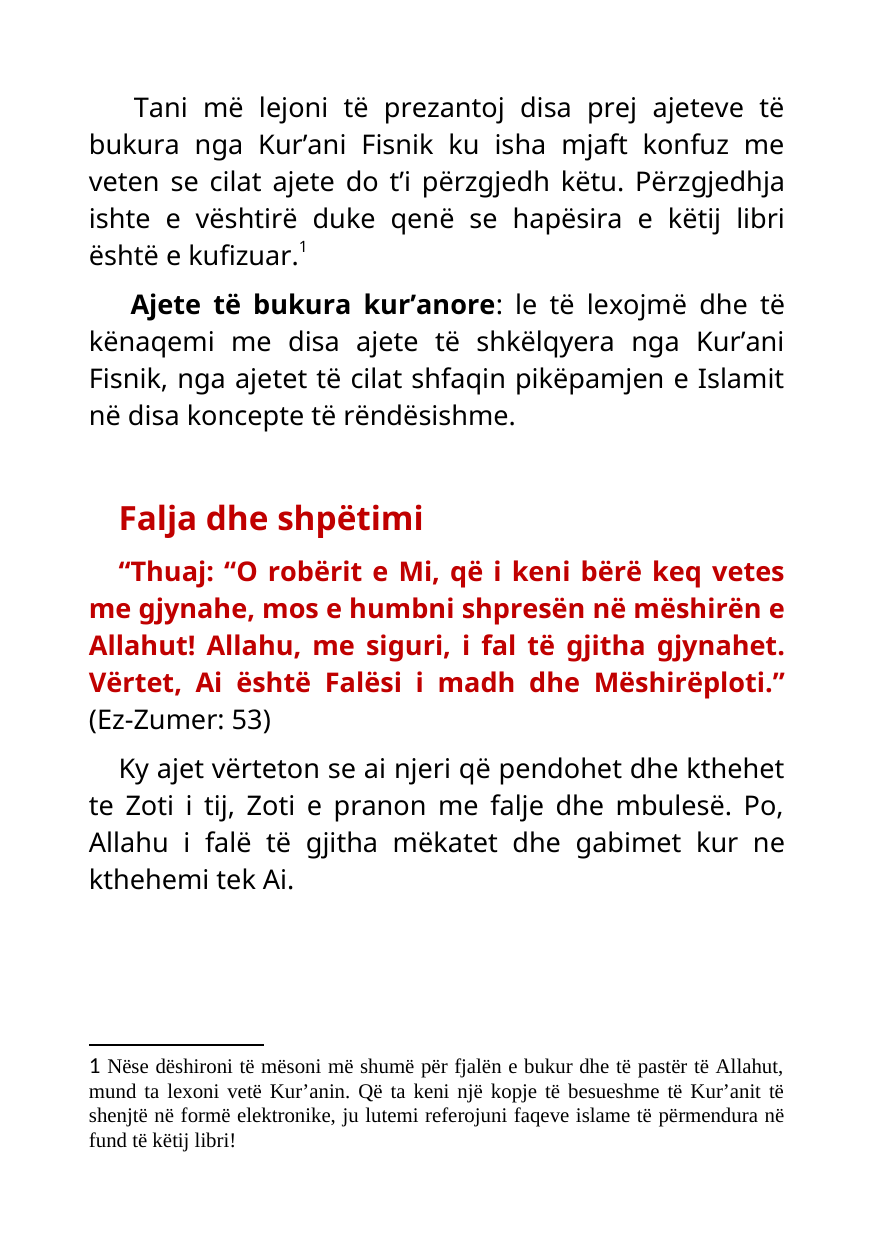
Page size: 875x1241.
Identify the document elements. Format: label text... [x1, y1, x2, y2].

text Tani më lejoni të prezantoj disa prej ajeteve të bukura nga Kur’ani Fisnik ku isha mjaft konfuz me veten se cilat ajete do t’i përzgjedh këtu. Përzgjedhja ishte e vështirë duke qenë se hapësira e këtij libri është e kufizuar. [89, 89, 785, 273]
text Ajete të bukura kur’anore: le të lexojmë dhe të kënaqemi me disa ajete të shkëlqyera nga Kur’ani Fisnik, nga ajetet të cilat shfaqin pikëpamjen e Islamit në disa koncepte të rëndësishme. [89, 286, 785, 433]
text “Thuaj: “O robërit e Mi, që i keni bërë keq vetes me gjynahe, mos e humbni shpresën në mëshirën e Allahut! Allahu, me siguri, i fal të gjitha gjynahet. Vërtet, Ai është Falësi i madh dhe Mëshirëploti.” (Ez-Zumer: 53) [89, 553, 785, 737]
text Ky ajet vërteton se ai njeri që pendohet dhe kthehet te Zoti i tij, Zoti e pranon me falje dhe mbulesë. Po, Allahu i falë të gjitha mëkatet dhe gabimet kur ne kthehemi tek Ai. [89, 750, 785, 897]
text Falja dhe shpëtimi [89, 495, 785, 540]
